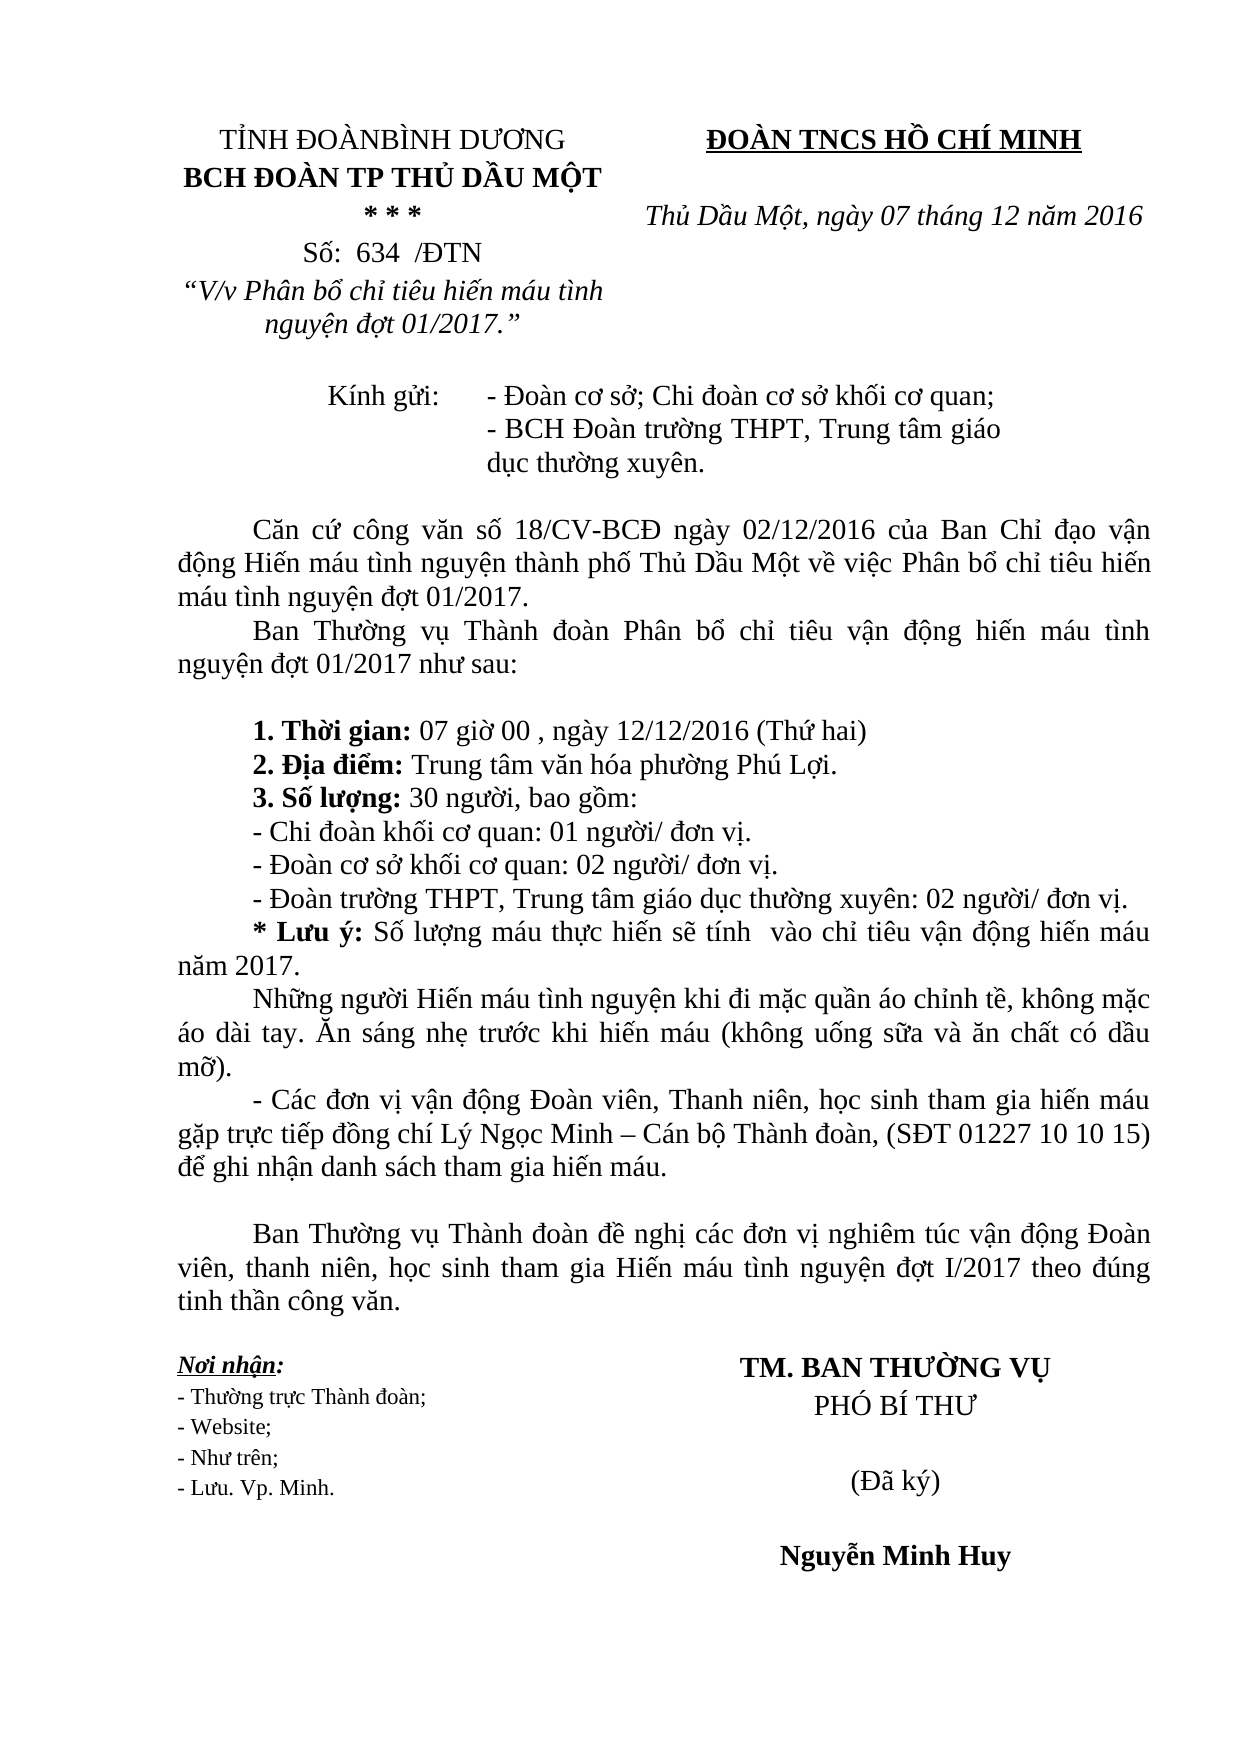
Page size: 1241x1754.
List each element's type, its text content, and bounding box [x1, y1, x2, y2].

text Ban Thường vụ Thành đoàn Phân bổ chỉ tiêu vận động hiến máu tình nguyện đợt 01/2017 như sau: [177, 613, 1152, 680]
table_header Nơi nhận: - Thường trực Thành đoàn; - Website; - Như trên; - Lưu. Vp. Minh. [166, 1346, 628, 1579]
text 1. Thời gian: 07 giờ 00 , ngày 12/12/2016 (Thứ hai) [177, 713, 1152, 747]
text Những người Hiến máu tình nguyện khi đi mặc quần áo chỉnh tề, không mặc áo dài tay. Ăn sáng nhẹ trước khi hiến máu (không uống sữa và ăn chất có dầu mỡ). [177, 982, 1152, 1082]
text - Chi đoàn khối cơ quan: 01 người/ đơn vị. [177, 814, 1152, 847]
table_header TỈNH ĐOÀNBÌNH DƯƠNG BCH ĐOÀN TP THỦ DẦU MỘT * * * Số: 634 /ĐTN “V/v Phân bổ chỉ tiêu hiến máu tình nguyện đợt 01/2017.” [163, 118, 622, 344]
text * Lưu ý: Số lượng máu thực hiến sẽ tính vào chỉ tiêu vận động hiến máu năm 2017. [177, 914, 1152, 982]
text - Các đơn vị vận động Đoàn viên, Thanh niên, học sinh tham gia hiến máu gặp trực tiếp đồng chí Lý Ngọc Minh – Cán bộ Thành đoàn, (SĐT 01227 10 10 15) để ghi nhận danh sách tham gia hiến máu. [177, 1082, 1152, 1183]
table_header ĐOÀN TNCS HỒ CHÍ MINH Thủ Dầu Một, ngày 07 tháng 12 năm 2016 [622, 118, 1166, 344]
table_header Kính gửi: [316, 378, 475, 478]
text - Đoàn cơ sở khối cơ quan: 02 người/ đơn vị. [177, 847, 1152, 881]
text 2. Địa điểm: Trung tâm văn hóa phường Phú Lợi. [177, 747, 1152, 780]
text Căn cứ công văn số 18/CV-BCĐ ngày 02/12/2016 của Ban Chỉ đạo vận động Hiến máu tình nguyện thành phố Thủ Dầu Một về việc Phân bổ chỉ tiêu hiến máu tình nguyện đợt 01/2017. [177, 512, 1152, 613]
text Ban Thường vụ Thành đoàn đề nghị các đơn vị nghiêm túc vận động Đoàn viên, thanh niên, học sinh tham gia Hiến máu tình nguyện đợt I/2017 theo đúng tinh thần công văn. [177, 1216, 1152, 1317]
table_header - Đoàn cơ sở; Chi đoàn cơ sở khối cơ quan; - BCH Đoàn trường THPT, Trung tâm giáo dục thường xuyên. [475, 378, 1013, 478]
table_header TM. BAN THƯỜNG VỤ PHÓ BÍ THƯ (Đã ký) Nguyễn Minh Huy [628, 1346, 1163, 1579]
text - Đoàn trường THPT, Trung tâm giáo dục thường xuyên: 02 người/ đơn vị. [177, 881, 1152, 914]
text 3. Số lượng: 30 người, bao gồm: [177, 780, 1152, 814]
